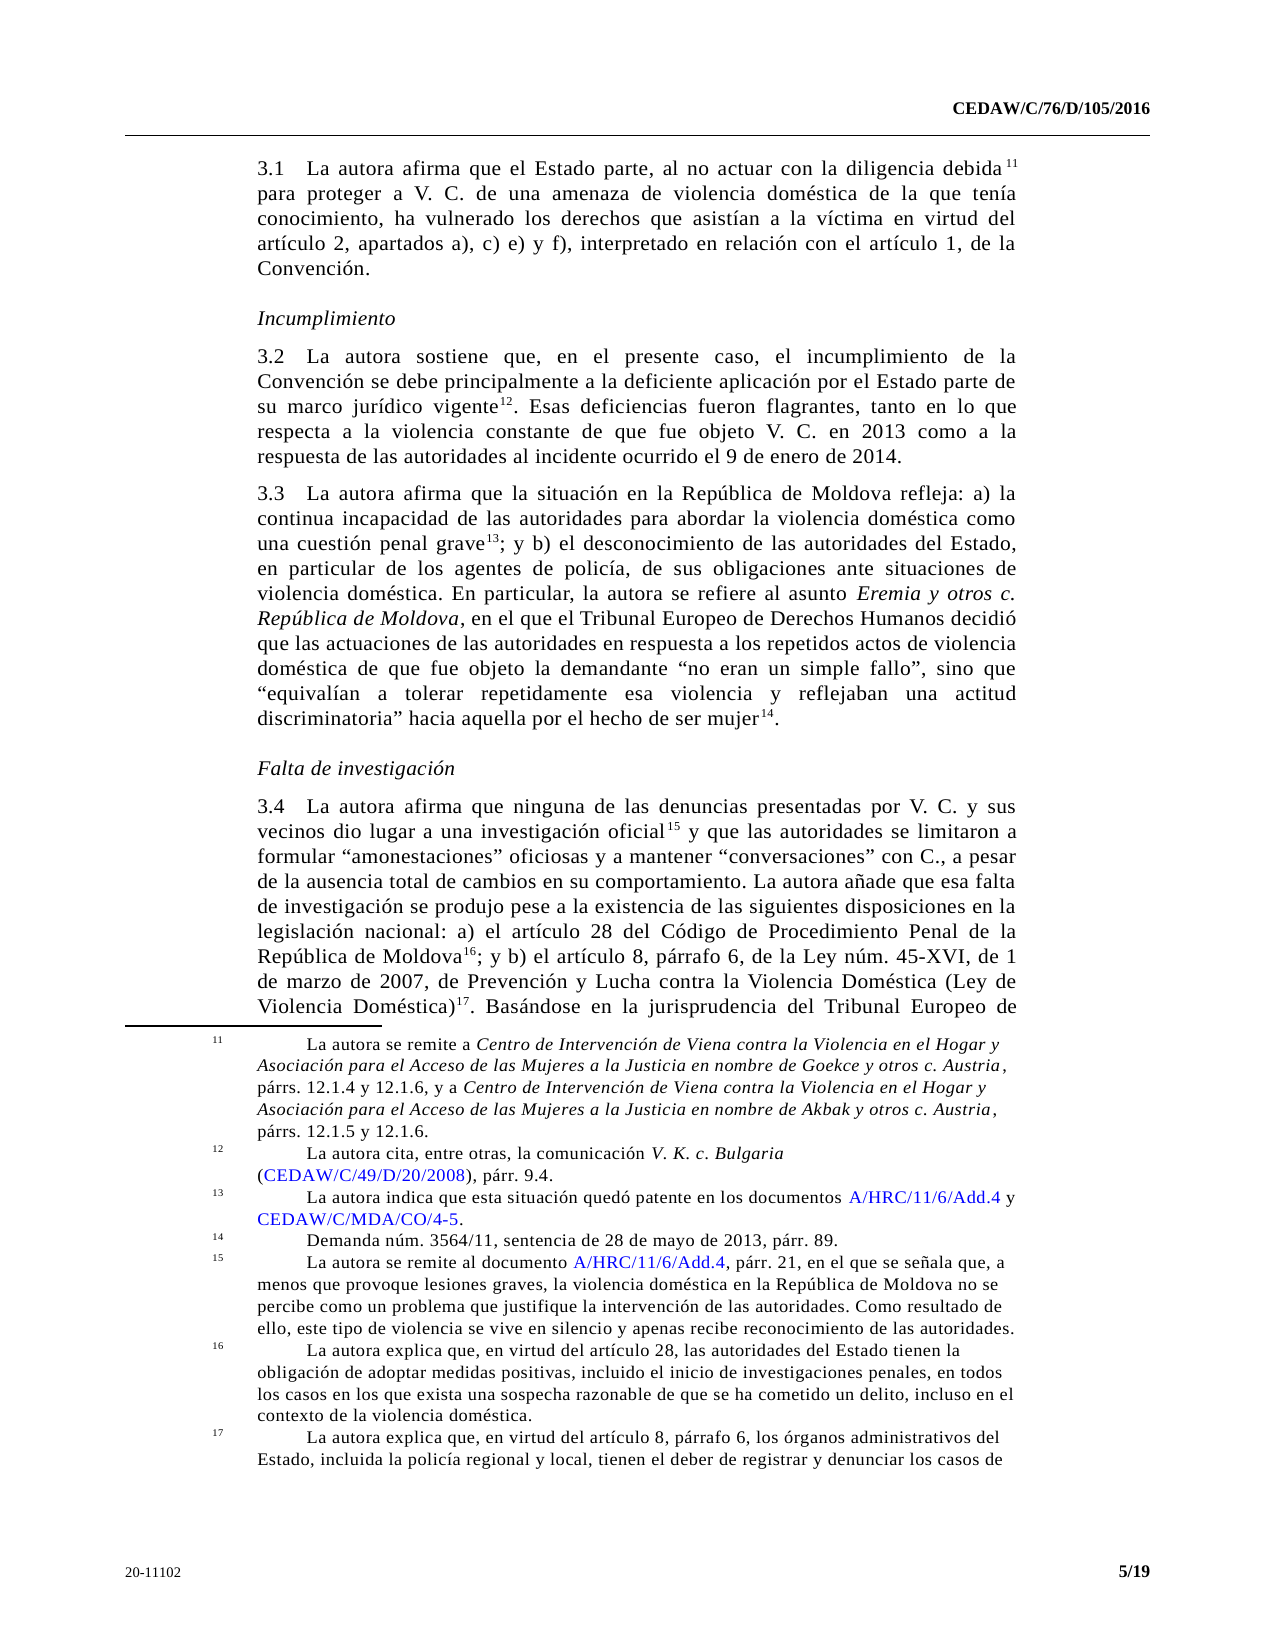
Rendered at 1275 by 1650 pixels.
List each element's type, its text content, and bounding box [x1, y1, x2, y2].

text Falta de investigación [125, 756, 1019, 781]
text 3.3 La autora afirma que la situación en la República de Moldova refleja: a) la continua incapacidad de las autoridades para abordar la violencia doméstica como una cuestión penal grave; y b) el desconocimiento de las autoridades del Estado, en particular de los agentes de policía, de sus obligaciones ante situaciones de violencia doméstica. En particular, la autora se refiere al asunto Eremia y otros c. República de Moldova, en el que el Tribunal Europeo de Derechos Humanos decidió que las actuaciones de las autoridades en respuesta a los repetidos actos de violencia doméstica de que fue objeto la demandante “no eran un simple fallo”, sino que “equivalían a tolerar repetidamente esa violencia y reflejaban una actitud discriminatoria” hacia aquella por el hecho de ser mujer. [257, 481, 1018, 731]
text 3.1 La autora afirma que el Estado parte, al no actuar con la diligencia debida para proteger a V. C. de una amenaza de violencia doméstica de la que tenía conocimiento, ha vulnerado los derechos que asistían a la víctima en virtud del artículo 2, apartados a), c) e) y f), interpretado en relación con el artículo 1, de la Convención. [257, 156, 1018, 281]
text 3.4 La autora afirma que ninguna de las denuncias presentadas por V. C. y sus vecinos dio lugar a una investigación oficial y que las autoridades se limitaron a formular “amonestaciones” oficiosas y a mantener “conversaciones” con C., a pesar de la ausencia total de cambios en su comportamiento. La autora añade que esa falta de investigación se produjo pese a la existencia de las siguientes disposiciones en la legislación nacional: a) el artículo 28 del Código de Procedimiento Penal de la República de Moldova; y b) el artículo 8, párrafo 6, de la Ley núm. 45-XVI, de 1 de marzo de 2007, de Prevención y Lucha contra la Violencia Doméstica (Ley de Violencia Doméstica). Basándose en la jurisprudencia del Tribunal Europeo de Derechos Humanos, la autora afirma que, en el presente caso, puesto que las autoridades tenían conocimiento de las denuncias de violencia doméstica formuladas por V. C., aquellas tenían la obligación de investigar de oficio si procedía adoptar medidas para prevenir esa violencia. En concreto, la autora afirma que el hecho de no haber dado curso a las denuncias con una investigación oportuna y adecuada constituye una vulneración del artículo 2, interpretado en relación con el artículo 1, de la Convención. [257, 793, 1018, 1018]
text Incumplimiento [125, 306, 1019, 331]
text 3.2 La autora sostiene que, en el presente caso, el incumplimiento de la Convención se debe principalmente a la deficiente aplicación por el Estado parte de su marco jurídico vigente. Esas deficiencias fueron flagrantes, tanto en lo que respecta a la violencia constante de que fue objeto V. C. en 2013 como a la respuesta de las autoridades al incidente ocurrido el 9 de enero de 2014. [257, 343, 1018, 468]
